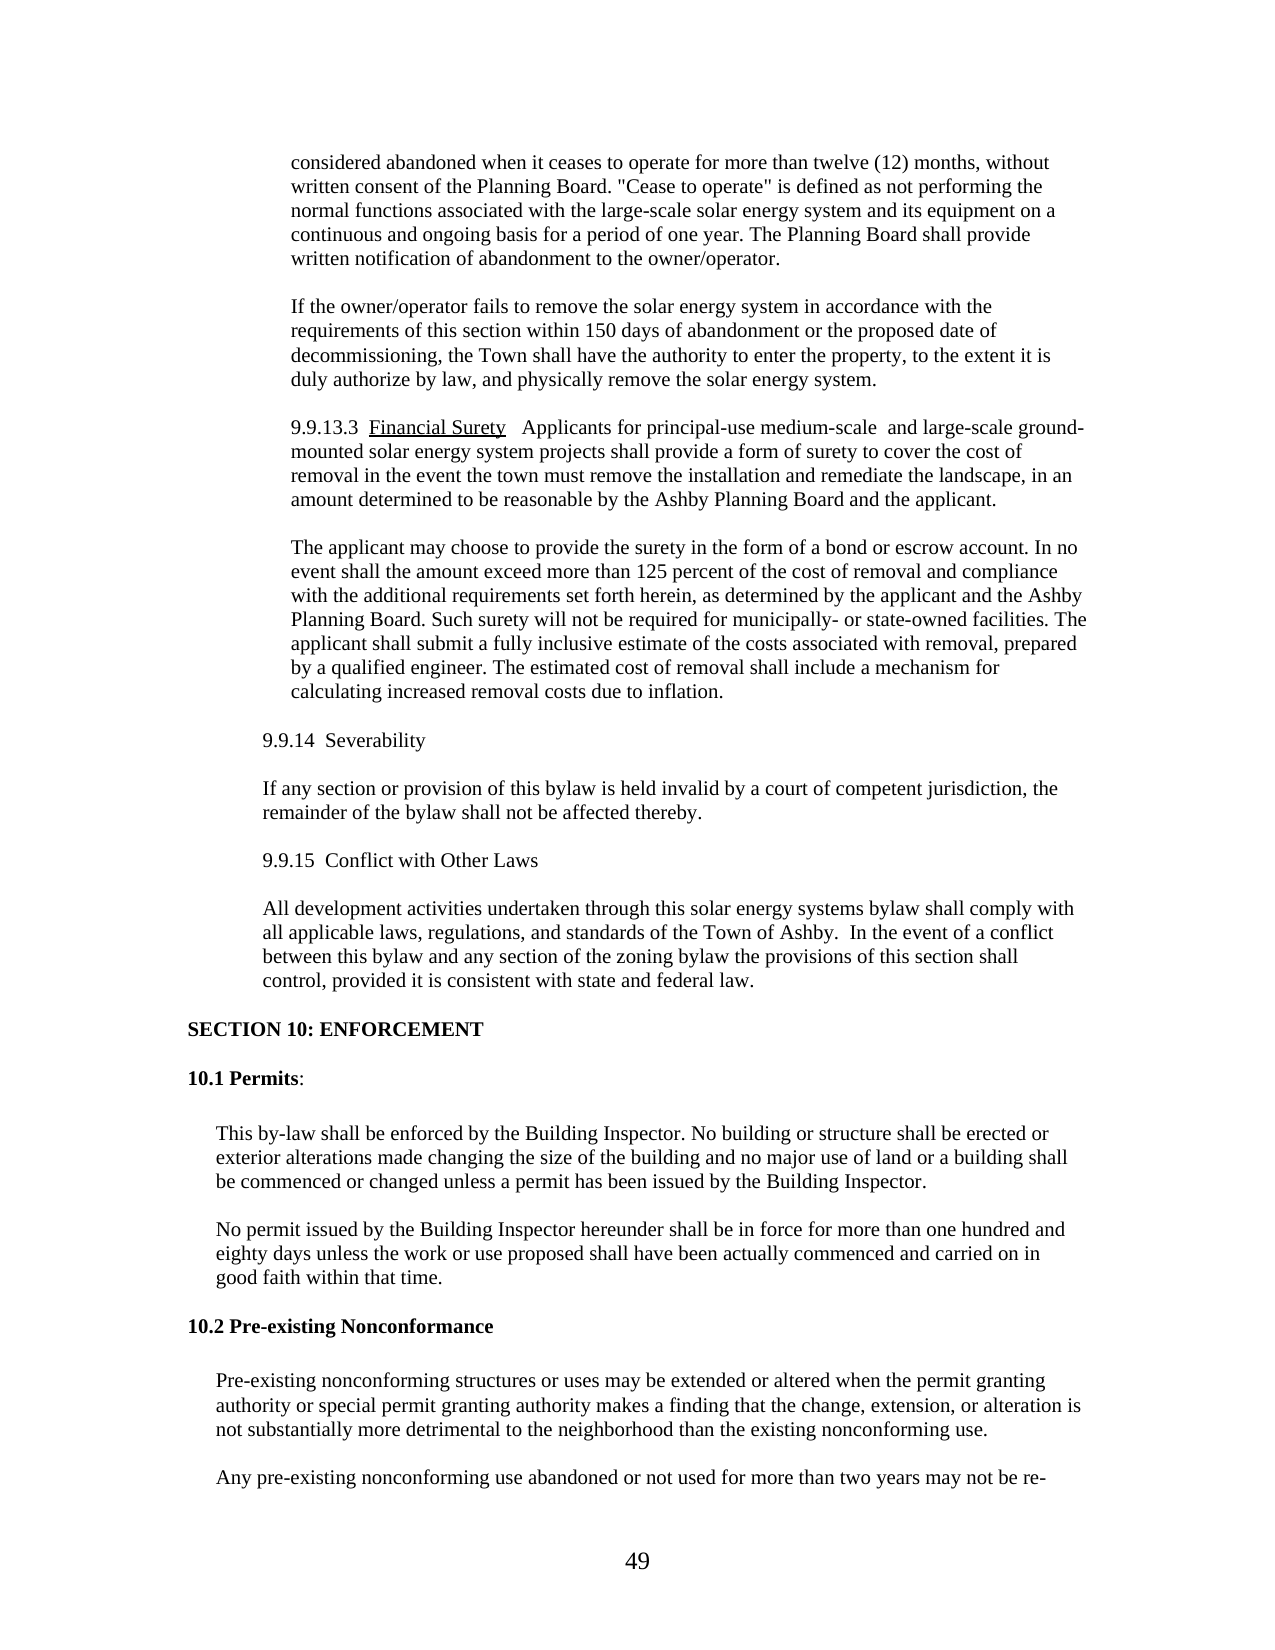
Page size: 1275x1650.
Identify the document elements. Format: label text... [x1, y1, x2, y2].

text 9.9.15 Conflict with Other Laws [262, 848, 1087, 872]
text If the owner/operator fails to remove the solar energy system in accordance with the requirements of this section within 150 days of abandonment or the proposed date of decommissioning, the Town shall have the authority to enter the property, to the extent it is duly authorize by law, and physically remove the solar energy system. [291, 294, 1087, 391]
text SECTION 10: ENFORCEMENT [187, 1017, 1087, 1041]
text No permit issued by the Building Inspector hereunder shall be in force for more than one hundred and eighty days unless the work or use proposed shall have been actually commenced and carried on in good faith within that time. [216, 1217, 1087, 1289]
subtitle 10.2 Pre-existing Nonconformance [187, 1314, 1087, 1338]
text If any section or provision of this bylaw is held invalid by a court of competent jurisdiction, the remainder of the bylaw shall not be affected thereby. [262, 776, 1087, 824]
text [216, 1465, 1087, 1489]
text 9.9.14 Severability [262, 727, 1087, 752]
text This by-law shall be enforced by the Building Inspector. No building or structure shall be erected or exterior alterations made changing the size of the building and no major use of land or a building shall be commenced or changed unless a permit has been issued by the Building Inspector. [216, 1121, 1087, 1193]
text All development activities undertaken through this solar energy systems bylaw shall comply with all applicable laws, regulations, and standards of the Town of Ashby. In the event of a conflict between this bylaw and any section of the zoning bylaw the provisions of this section shall control, provided it is consistent with state and federal law. [262, 896, 1087, 992]
text 9.9.13.3 Financial Surety Applicants for principal-use medium-scale and large-scale ground-mounted solar energy system projects shall provide a form of surety to cover the cost of removal in the event the town must remove the installation and remediate the landscape, in an amount determined to be reasonable by the Ashby Planning Board and the applicant. [291, 415, 1087, 511]
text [291, 150, 1087, 270]
subtitle 10.1 Permits: [187, 1066, 1087, 1090]
text The applicant may choose to provide the surety in the form of a bond or escrow account. In no event shall the amount exceed more than 125 percent of the cost of removal and compliance with the additional requirements set forth herein, as determined by the applicant and the Ashby Planning Board. Such surety will not be required for municipally- or state-owned facilities. The applicant shall submit a fully inclusive estimate of the costs associated with removal, prepared by a qualified engineer. The estimated cost of removal shall include a mechanism for calculating increased removal costs due to inflation. [291, 535, 1087, 703]
text Pre-existing nonconforming structures or uses may be extended or altered when the permit granting authority or special permit granting authority makes a finding that the change, extension, or alteration is not substantially more detrimental to the neighborhood than the existing nonconforming use. [216, 1368, 1087, 1441]
